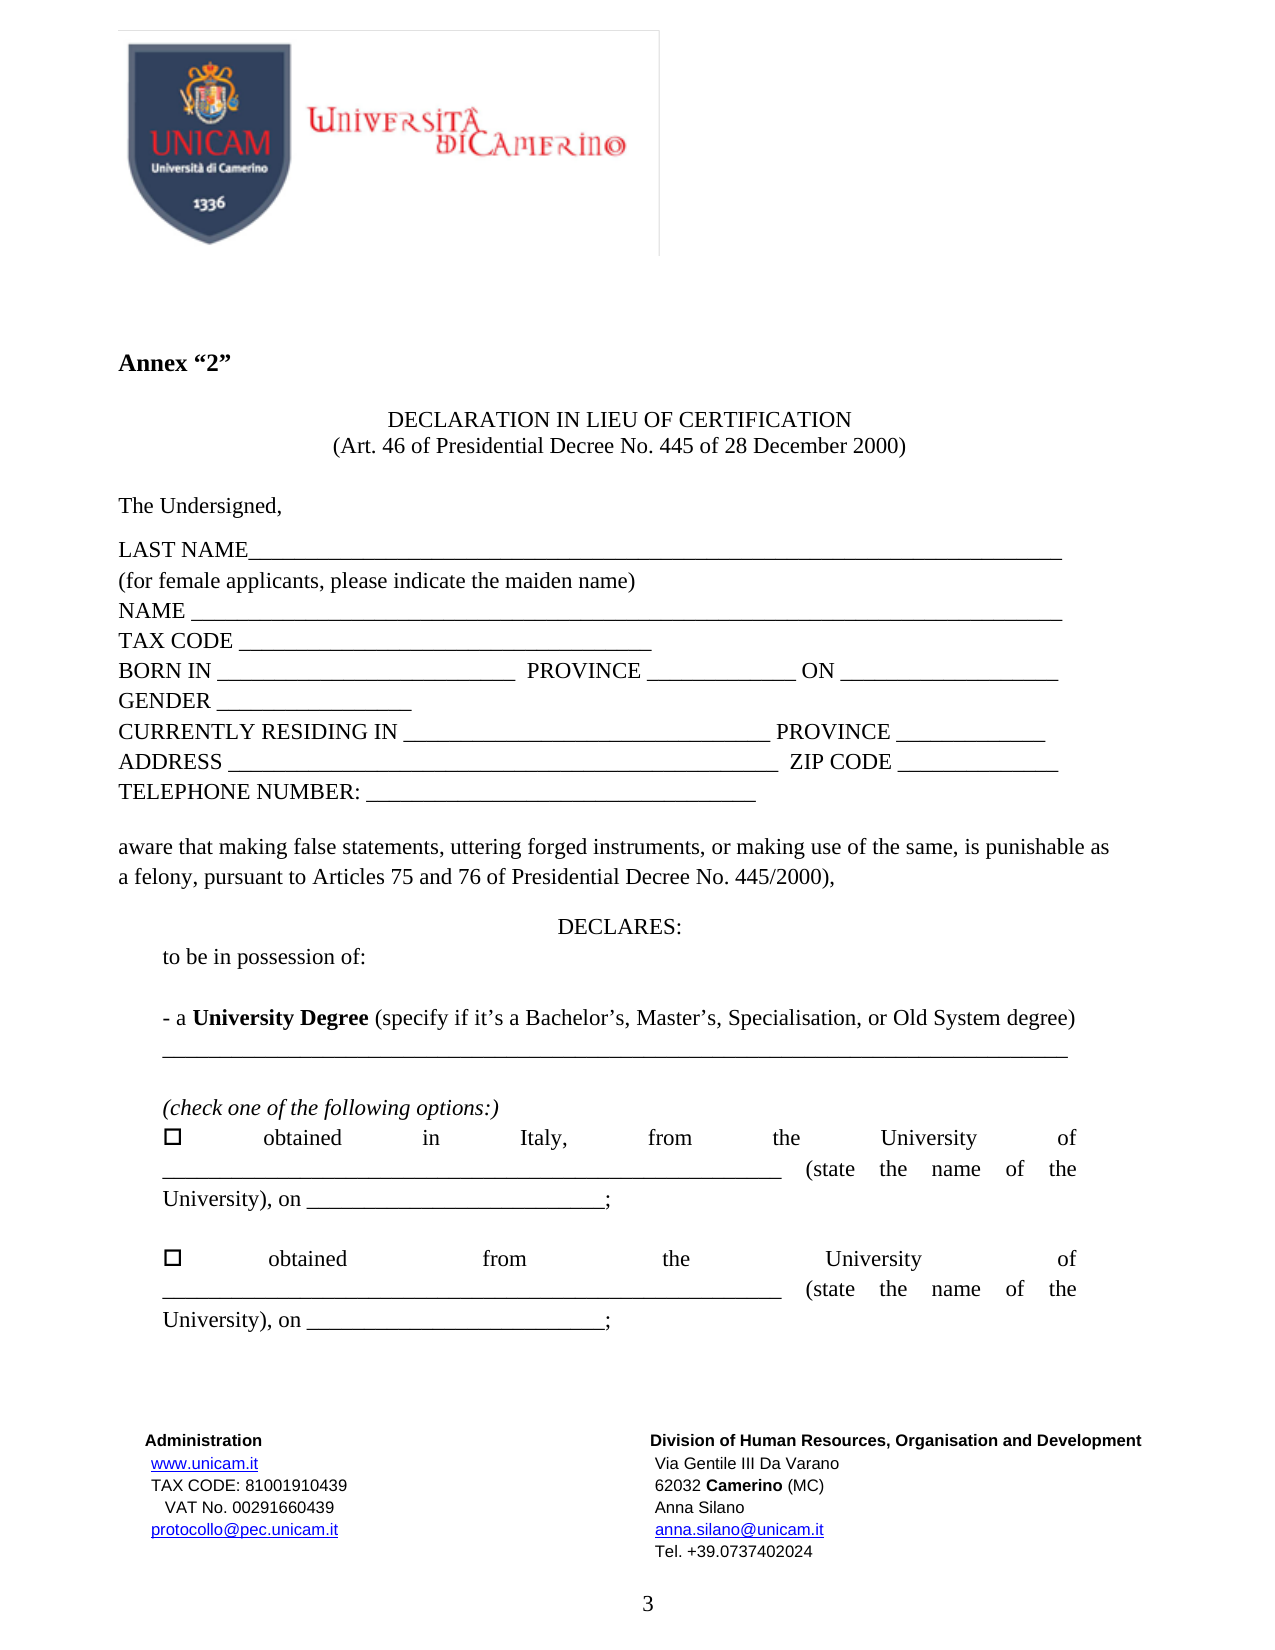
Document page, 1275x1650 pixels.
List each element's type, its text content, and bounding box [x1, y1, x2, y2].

text to be in possession of: [162, 943, 1077, 969]
picture [118, 29, 661, 256]
text - a University Degree (specify if it’s a Bachelor’s, Master’s, Specialisation, or Old System degree) _______________________________________________________________________________ [162, 1003, 1077, 1060]
text TAX CODE ____________________________________ [118, 627, 1121, 653]
text DECLARATION IN LIEU OF CERTIFICATION [118, 406, 1077, 432]
text aware that making false statements, uttering forged instruments, or making use of the same, is punishable as a felony, pursuant to Articles 75 and 76 of Presidential Decree No. 445/2000), [118, 833, 1112, 890]
text DECLARES: [162, 913, 1077, 939]
text obtained from the University of ______________________________________________________ (state the name of the University), on __________________________; [162, 1245, 1077, 1332]
text (check one of the following options:) [162, 1094, 1077, 1121]
text ADDRESS ________________________________________________ ZIP CODE ______________ [118, 748, 1121, 774]
text The Undersigned, [118, 493, 1077, 519]
text Annex “2” [118, 348, 1131, 377]
text CURRENTLY RESIDING IN ________________________________ PROVINCE _____________ [118, 718, 1121, 744]
text (for female applicants, please indicate the maiden name) [118, 567, 1121, 593]
text LAST NAME_______________________________________________________________________ [118, 537, 1121, 563]
text GENDER _________________ [118, 688, 1121, 714]
text BORN IN __________________________ PROVINCE _____________ ON ___________________ [118, 657, 1121, 684]
text NAME ____________________________________________________________________________ [118, 597, 1121, 623]
text (Art. 46 of Presidential Decree No. 445 of 28 December 2000) [162, 432, 1077, 458]
text TELEPHONE NUMBER: __________________________________ [118, 778, 1121, 804]
